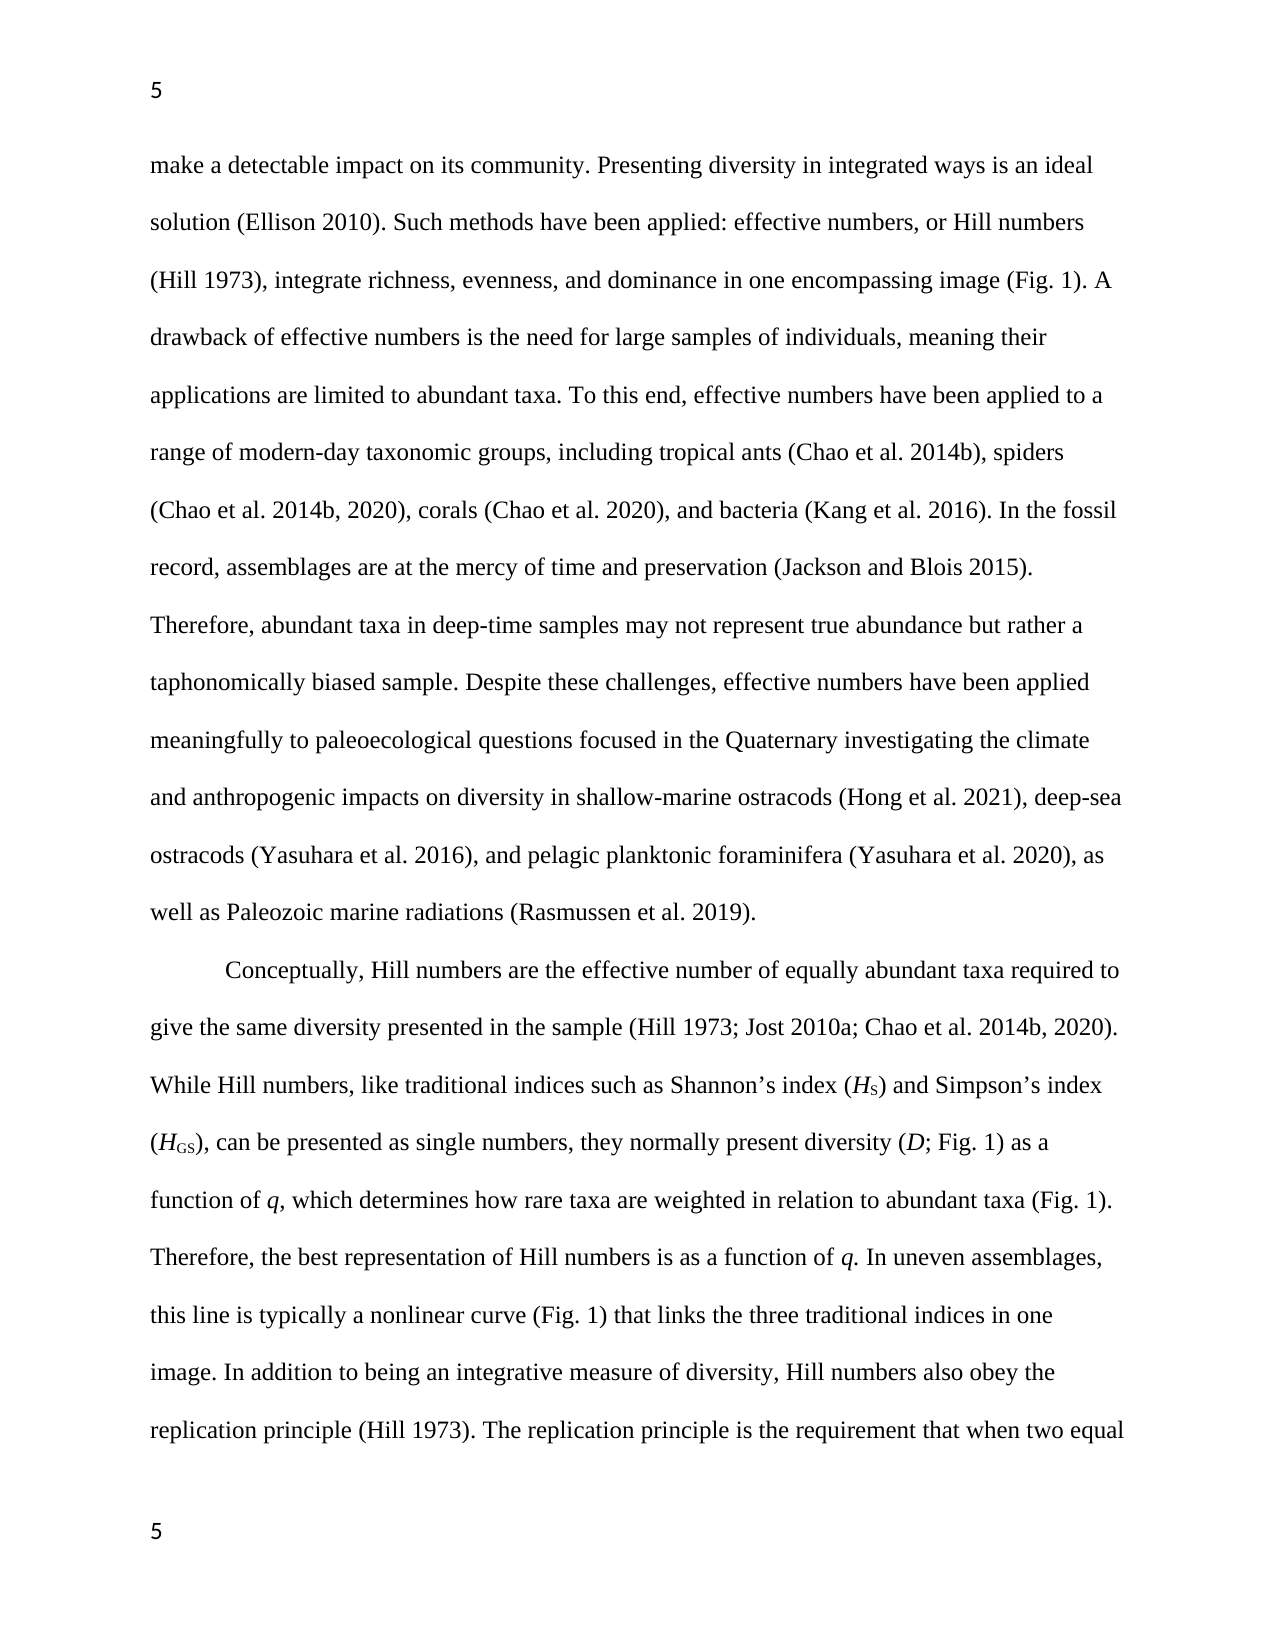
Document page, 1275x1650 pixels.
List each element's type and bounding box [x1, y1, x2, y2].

text [150, 150, 1125, 926]
text [150, 955, 1125, 1444]
